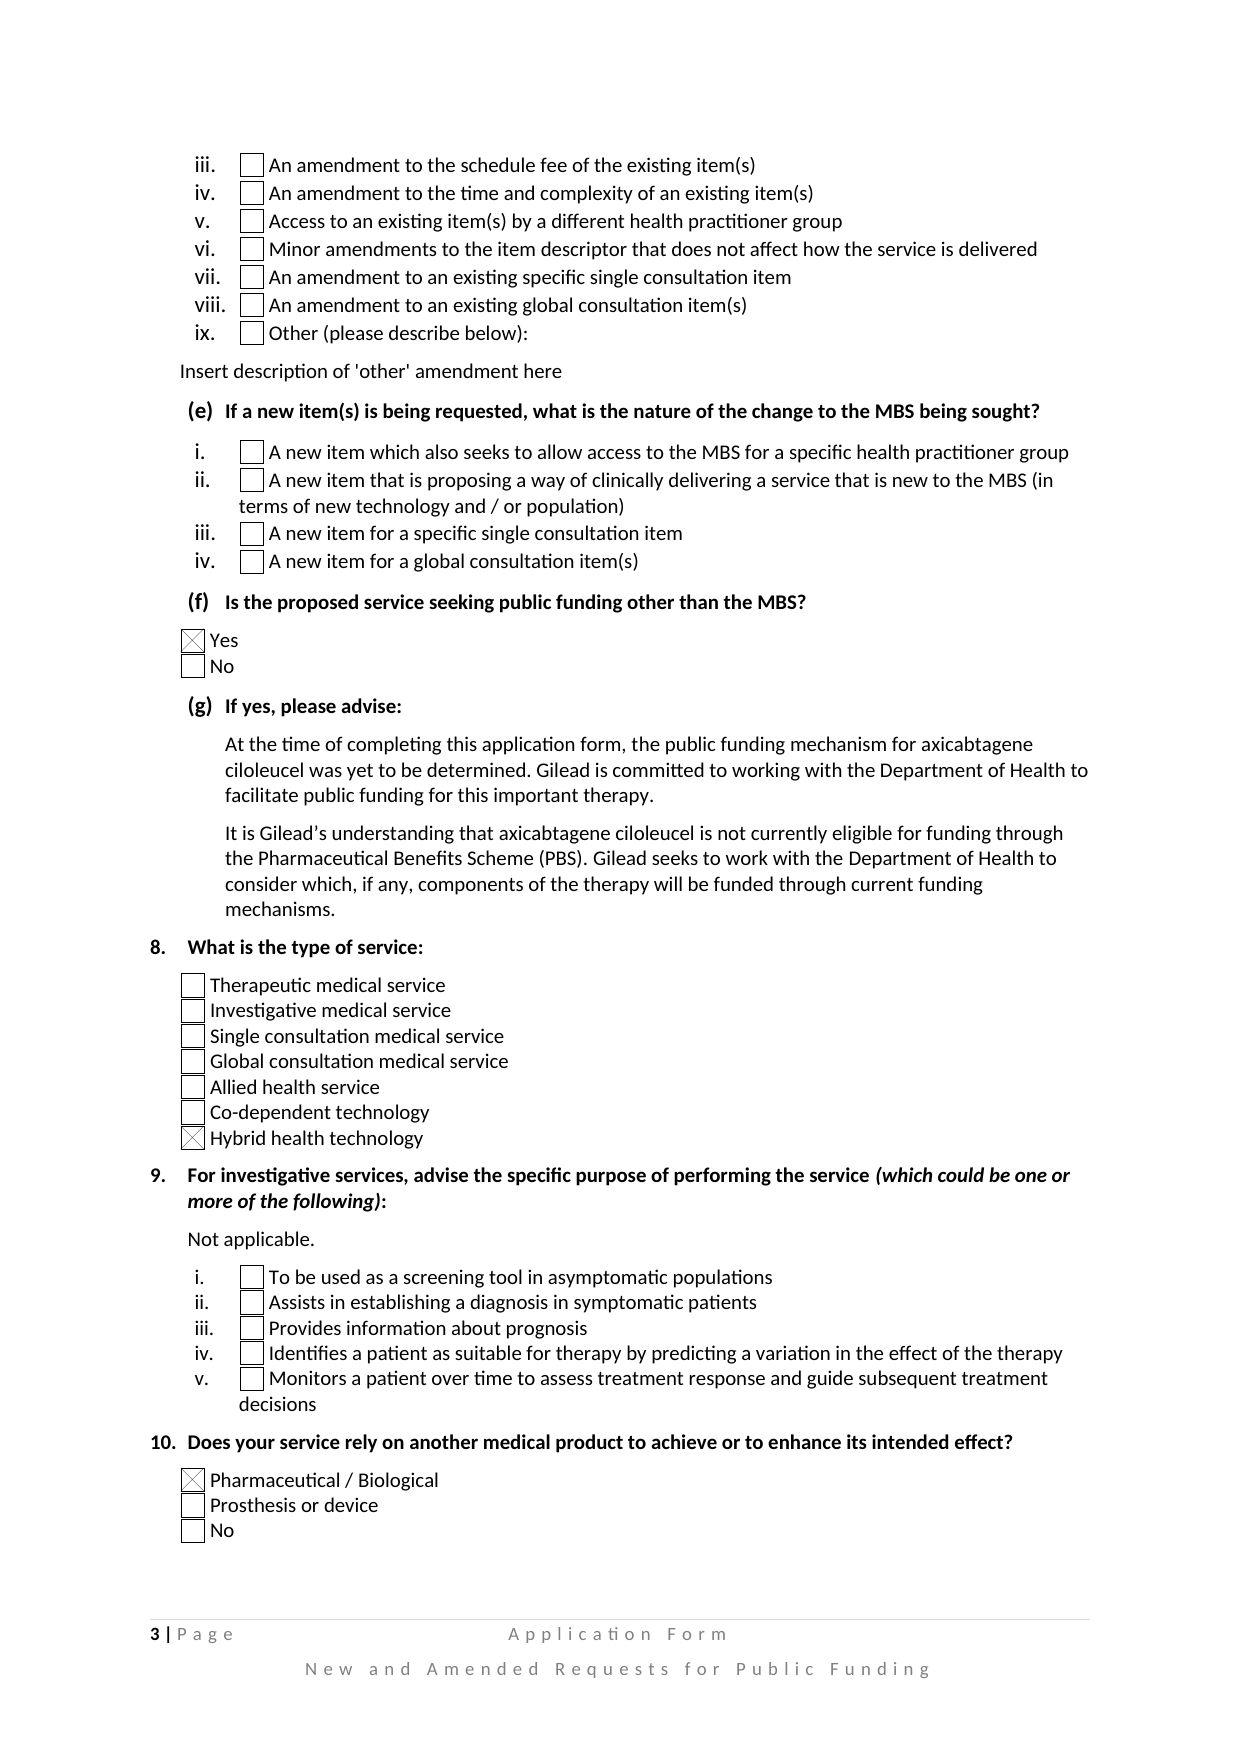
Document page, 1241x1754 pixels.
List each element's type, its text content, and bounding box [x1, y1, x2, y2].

list An amendment to an existing global consultation item(s) [194, 290, 1090, 318]
text Pharmaceutical / Biological [204, 1467, 1090, 1492]
text Global consultation medical service [179, 1048, 1090, 1074]
text Allied health service [179, 1074, 1090, 1099]
subtitle What is the type of service: [150, 934, 1090, 960]
list To be used as a screening tool in asymptomatic populations [194, 1264, 1090, 1289]
text Hybrid health technology [204, 1125, 1090, 1150]
list An amendment to an existing specific single consultation item [194, 262, 1090, 290]
text It is Gilead’s understanding that axicabtagene ciloleucel is not currently eligible for funding through the Pharmaceutical Benefits Scheme (PBS). Gilead seeks to work with the Department of Health to consider which, if any, components of the therapy will be funded through current funding mechanisms. [225, 820, 1090, 922]
text Therapeutic medical service [179, 972, 1090, 998]
list A new item for a specific single consultation item [194, 518, 1090, 547]
text At the time of completing this application form, the public funding mechanism for axicabtagene ciloleucel was yet to be determined. Gilead is committed to working with the Department of Health to facilitate public funding for this important therapy. [225, 731, 1090, 808]
subtitle Is the proposed service seeking public funding other than the MBS? [187, 587, 1090, 615]
text Single consultation medical service [179, 1023, 1090, 1048]
text Not applicable. [150, 1226, 1090, 1251]
list Other (please describe below): [194, 318, 1090, 346]
list An amendment to the time and complexity of an existing item(s) [194, 178, 1090, 206]
list A new item that is proposing a way of clinically delivering a service that is new to the MBS (in terms of new technology and / or population) [194, 465, 1090, 518]
text No [179, 653, 1090, 678]
list A new item which also seeks to allow access to the MBS for a specific health practitioner group [194, 437, 1090, 465]
text Prosthesis or device [179, 1492, 1090, 1518]
text Investigative medical service [179, 998, 1090, 1023]
text No [179, 1518, 1090, 1543]
subtitle If yes, please advise: [187, 691, 1090, 719]
text Co-dependent technology [179, 1099, 1090, 1125]
text Insert description of 'other' amendment here [179, 359, 1090, 384]
list Access to an existing item(s) by a different health practitioner group [194, 206, 1090, 234]
subtitle Does your service rely on another medical product to achieve or to enhance its intended effect? [150, 1429, 1090, 1454]
list Assists in establishing a diagnosis in symptomatic patients [194, 1289, 1090, 1315]
list Monitors a patient over time to assess treatment response and guide subsequent treatment decisions [194, 1366, 1090, 1416]
list An amendment to the schedule fee of the existing item(s) [194, 150, 1090, 178]
subtitle For investigative services, advise the specific purpose of performing the service (which could be one or more of the following): [150, 1163, 1090, 1213]
list A new item for a global consultation item(s) [194, 547, 1090, 574]
list Identifies a patient as suitable for therapy by predicting a variation in the effect of the therapy [194, 1340, 1090, 1366]
text Yes [204, 628, 1090, 653]
list Minor amendments to the item descriptor that does not affect how the service is delivered [194, 234, 1090, 262]
subtitle If a new item(s) is being requested, what is the nature of the change to the MBS being sought? [187, 397, 1090, 424]
list Provides information about prognosis [194, 1315, 1090, 1340]
